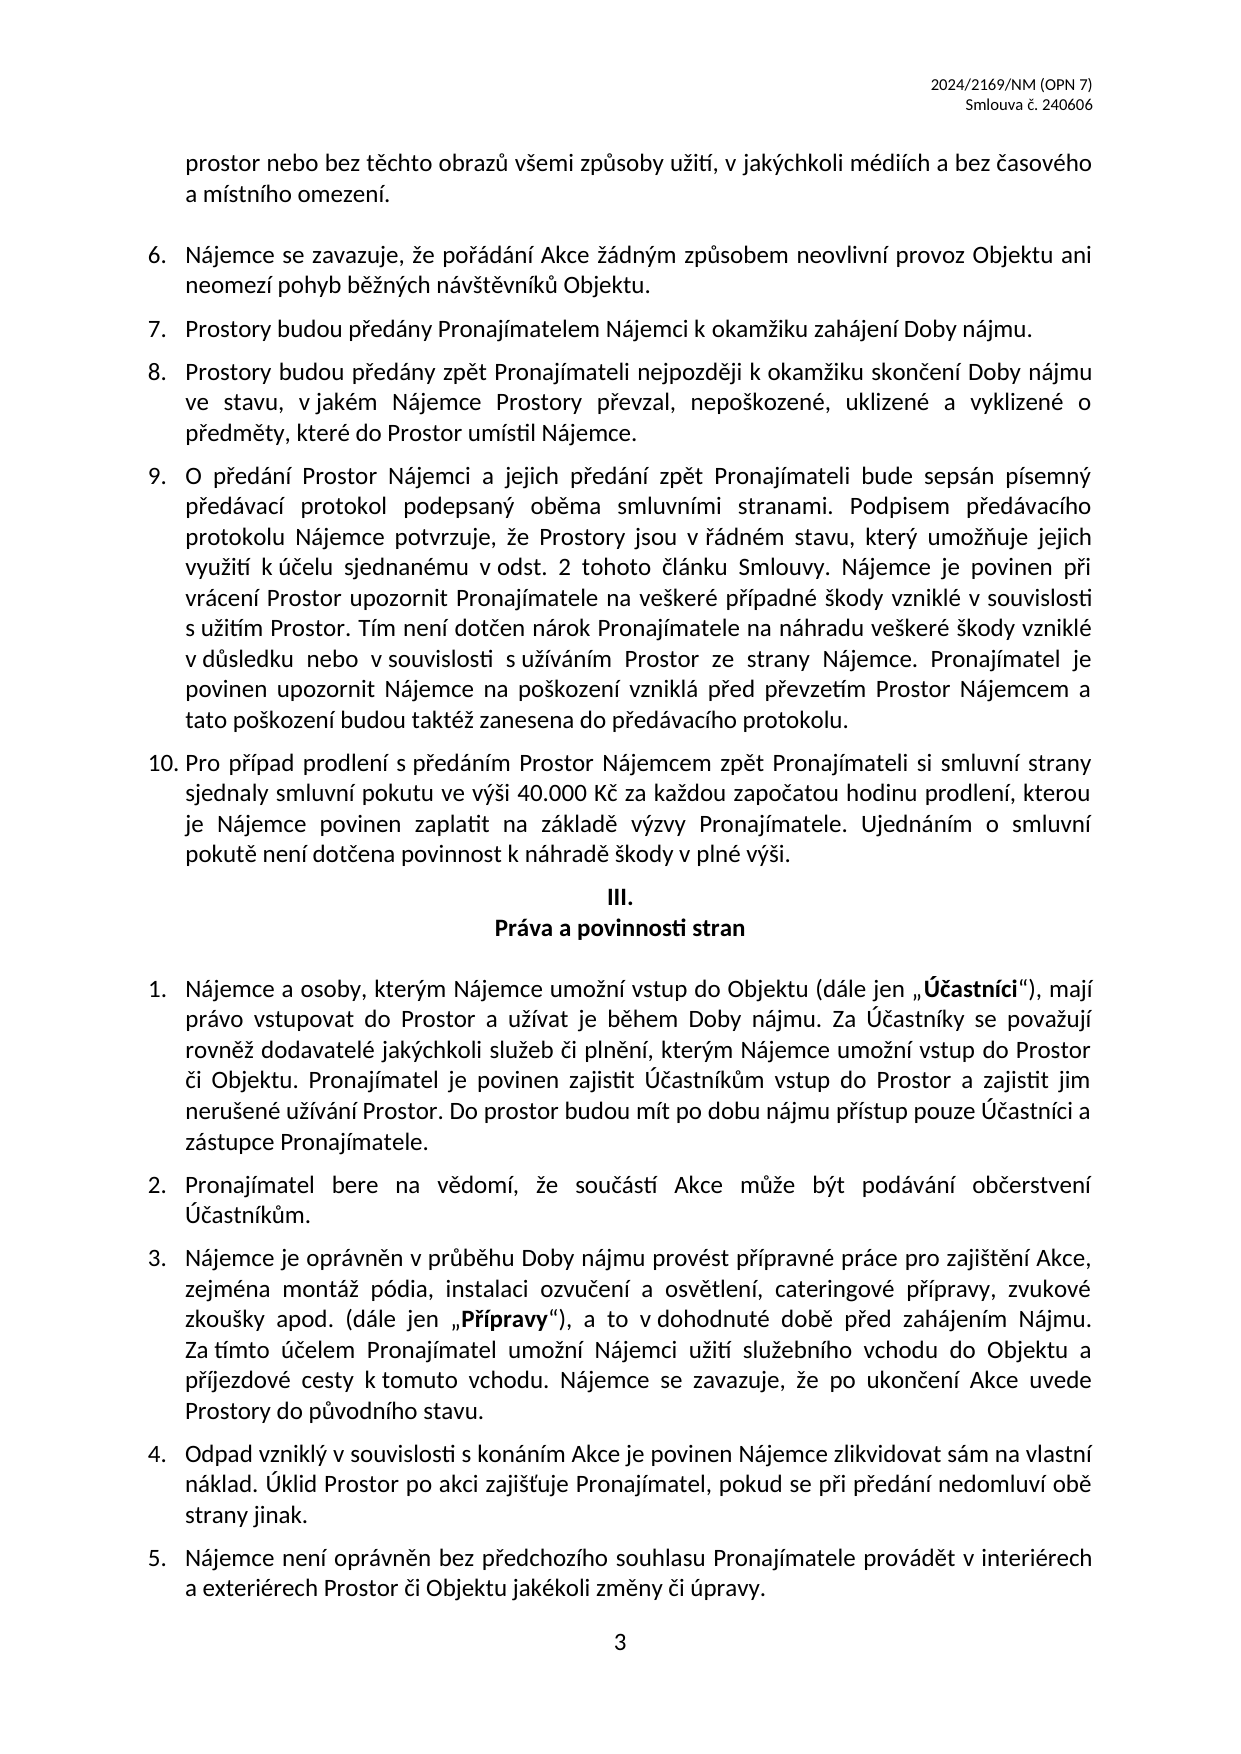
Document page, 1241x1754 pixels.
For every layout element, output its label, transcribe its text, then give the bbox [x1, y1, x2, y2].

list Prostory budou předány Pronajímatelem Nájemci k okamžiku zahájení Doby nájmu. [148, 313, 1093, 343]
list O předání Prostor Nájemci a jejich předání zpět Pronajímateli bude sepsán písemný předávací protokol podepsaný oběma smluvními stranami. Podpisem předávacího protokolu Nájemce potvrzuje, že Prostory jsou v řádném stavu, který umožňuje jejich využití k účelu sjednanému v odst. 2 tohoto článku Smlouvy. Nájemce je povinen při vrácení Prostor upozornit Pronajímatele na veškeré případné škody vzniklé v souvislosti s užitím Prostor. Tím není dotčen nárok Pronajímatele na náhradu veškeré škody vzniklé v důsledku nebo v souvislosti s užíváním Prostor ze strany Nájemce. Pronajímatel je povinen upozornit Nájemce na poškození vzniklá před převzetím Prostor Nájemcem a tato poškození budou taktéž zanesena do předávacího protokolu. [148, 460, 1093, 734]
text Práva a povinnosti stran [148, 912, 1093, 943]
list Nájemce a osoby, kterým Nájemce umožní vstup do Objektu (dále jen „Účastníci“), mají právo vstupovat do Prostor a užívat je během Doby nájmu. Za Účastníky se považují rovněž dodavatelé jakýchkoli služeb či plnění, kterým Nájemce umožní vstup do Prostor či Objektu. Pronajímatel je povinen zajistit Účastníkům vstup do Prostor a zajistit jim nerušené užívání Prostor. Do prostor budou mít po dobu nájmu přístup pouze Účastníci a zástupce Pronajímatele. [148, 973, 1093, 1156]
list Nájemce se zavazuje, že pořádání Akce žádným způsobem neovlivní provoz Objektu ani neomezí pohyb běžných návštěvníků Objektu. [148, 239, 1093, 300]
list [148, 148, 1093, 209]
list Odpad vzniklý v souvislosti s konáním Akce je povinen Nájemce zlikvidovat sám na vlastní náklad. Úklid Prostor po akci zajišťuje Pronajímatel, pokud se při předání nedomluví obě strany jinak. [148, 1438, 1093, 1529]
list Nájemce není oprávněn bez předchozího souhlasu Pronajímatele provádět v interiérech a exteriérech Prostor či Objektu jakékoli změny či úpravy. [148, 1542, 1093, 1603]
list Pro případ prodlení s předáním Prostor Nájemcem zpět Pronajímateli si smluvní strany sjednaly smluvní pokutu ve výši 40.000 Kč za každou započatou hodinu prodlení, kterou je Nájemce povinen zaplatit na základě výzvy Pronajímatele. Ujednáním o smluvní pokutě není dotčena povinnost k náhradě škody v plné výši. [148, 747, 1093, 869]
list Pronajímatel bere na vědomí, že součástí Akce může být podávání občerstvení Účastníkům. [148, 1169, 1093, 1230]
text III. [148, 882, 1093, 912]
list Nájemce je oprávněn v průběhu Doby nájmu provést přípravné práce pro zajištění Akce, zejména montáž pódia, instalaci ozvučení a osvětlení, cateringové přípravy, zvukové zkoušky apod. (dále jen „Přípravy“), a to v dohodnuté době před zahájením Nájmu. Za tímto účelem Pronajímatel umožní Nájemci užití služebního vchodu do Objektu a příjezdové cesty k tomuto vchodu. Nájemce se zavazuje, že po ukončení Akce uvede Prostory do původního stavu. [148, 1242, 1093, 1425]
list Prostory budou předány zpět Pronajímateli nejpozději k okamžiku skončení Doby nájmu ve stavu, v jakém Nájemce Prostory převzal, nepoškozené, uklizené a vyklizené o předměty, které do Prostor umístil Nájemce. [148, 356, 1093, 447]
